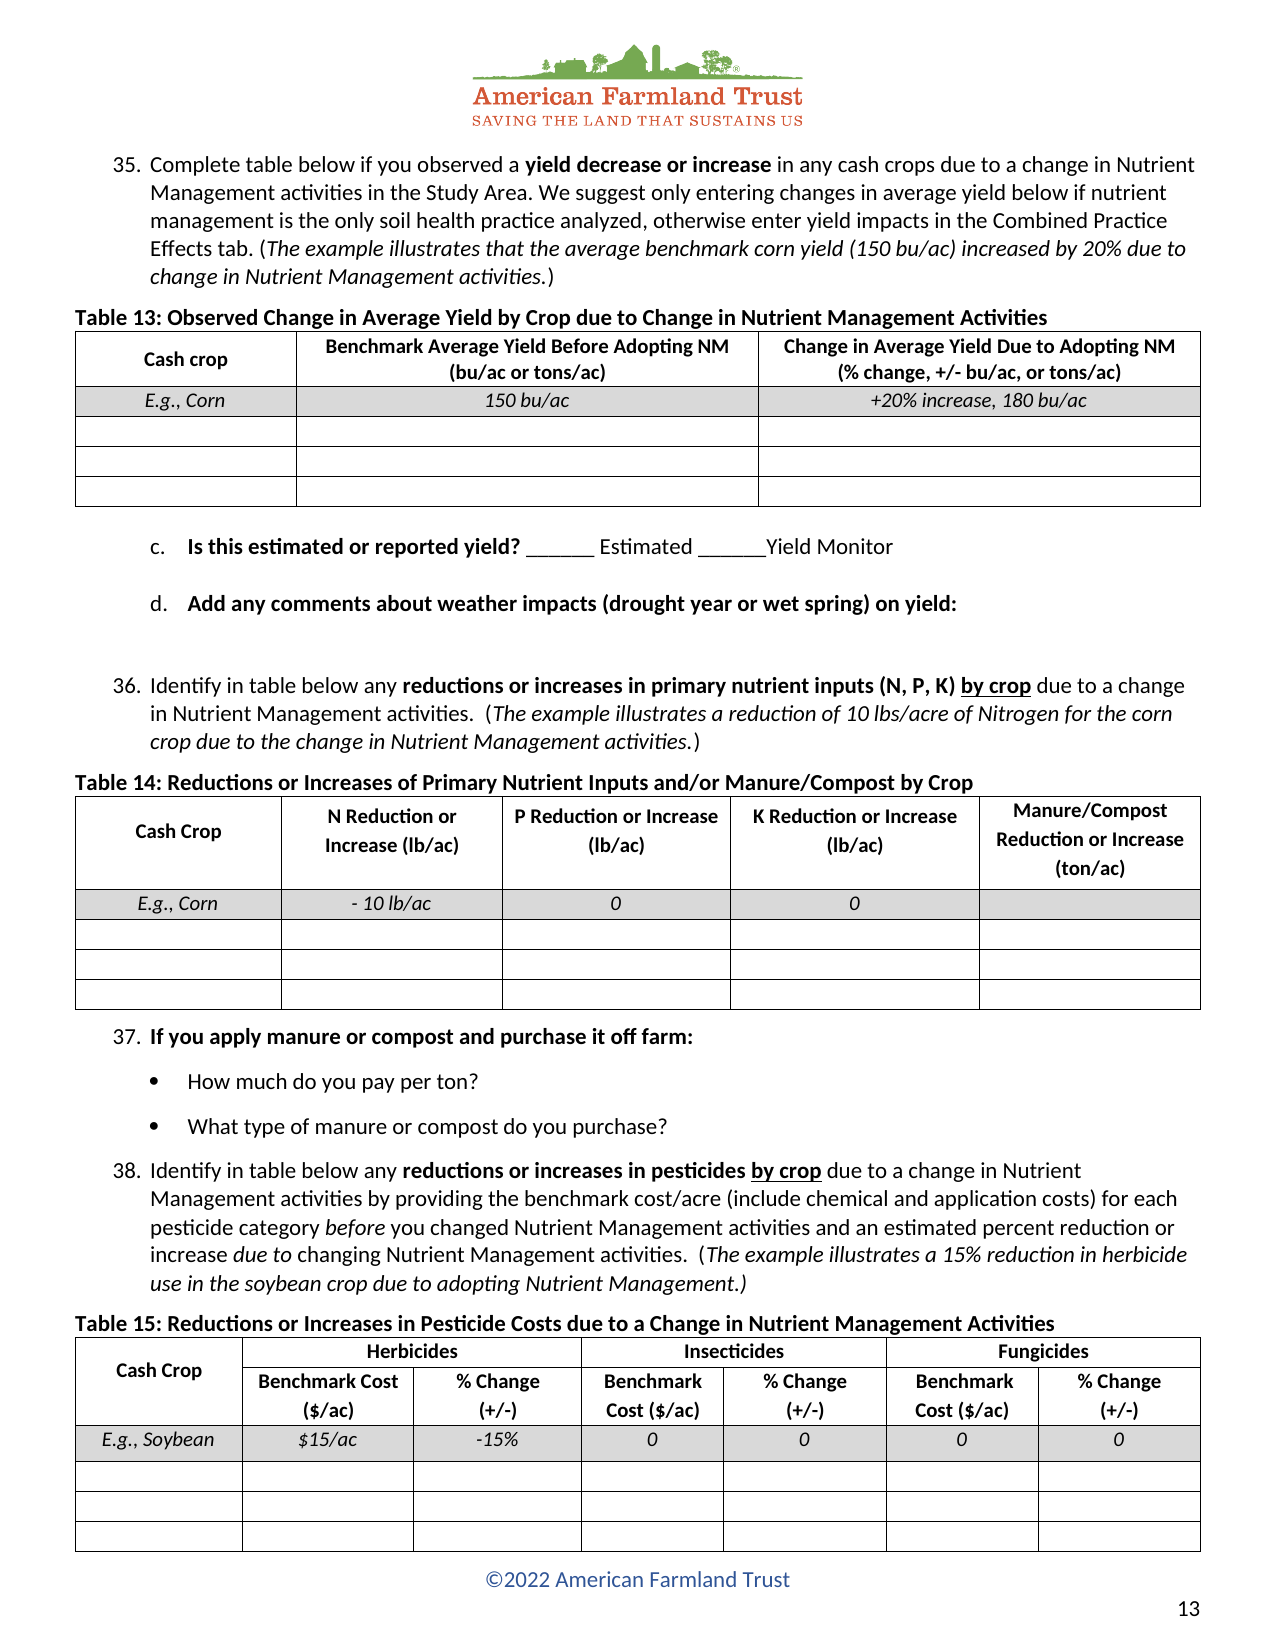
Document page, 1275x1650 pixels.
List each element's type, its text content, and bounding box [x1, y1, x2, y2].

list Identify in table below any reductions or increases in pesticides by crop due to a change in Nutrient Management activities by providing the benchmark cost/acre (include chemical and application costs) for each pesticide category before you changed Nutrient Management activities and an estimated percent reduction or increase due to changing Nutrient Management activities. (The example illustrates a 15% reduction in herbicide use in the soybean crop due to adopting Nutrient Management.) [112, 1157, 1200, 1297]
table_cell [414, 1462, 581, 1491]
table_cell 0 [724, 1426, 886, 1461]
list If you apply manure or compost and purchase it off farm: [112, 1022, 1200, 1051]
table_cell Benchmark Cost ($/ac) [582, 1368, 723, 1425]
table_cell [297, 417, 758, 446]
table_cell [731, 920, 979, 949]
table_cell [731, 950, 979, 979]
table_header Insecticides [582, 1338, 886, 1367]
table_cell [76, 1522, 242, 1551]
list Is this estimated or reported yield? ______ Estimated ______Yield Monitor [150, 532, 1200, 560]
table_cell -15% [414, 1426, 581, 1461]
table_cell [887, 1462, 1038, 1491]
table_cell % Change (+/-) [724, 1368, 886, 1425]
table_cell [980, 980, 1200, 1009]
table_header Cash Crop [76, 797, 281, 889]
table_cell E.g., Corn [76, 890, 281, 919]
table_cell [243, 1462, 413, 1491]
table_cell [582, 1522, 723, 1551]
table_cell [76, 920, 281, 949]
table_cell Benchmark Cost ($/ac) [887, 1368, 1038, 1425]
list Add any comments about weather impacts (drought year or wet spring) on yield: [150, 589, 1200, 617]
table_cell 0 [1039, 1426, 1200, 1461]
table_header Manure/Compost Reduction or Increase (ton/ac) [980, 797, 1200, 889]
table_cell 0 [887, 1426, 1038, 1461]
list What type of manure or compost do you purchase? [150, 1112, 1200, 1140]
table_header Change in Average Yield Due to Adopting NM (% change, +/- bu/ac, or tons/ac) [759, 332, 1200, 386]
table_header K Reduction or Increase (lb/ac) [731, 797, 979, 889]
table_cell Benchmark Cost ($/ac) [243, 1368, 413, 1425]
table_cell [76, 950, 281, 979]
table_header Herbicides [243, 1338, 581, 1367]
table_cell +20% increase, 180 bu/ac [759, 387, 1200, 416]
table_cell [76, 980, 281, 1009]
table_cell [887, 1492, 1038, 1521]
table_cell [282, 980, 502, 1009]
table_cell E.g., Corn [76, 387, 296, 416]
table_cell [297, 477, 758, 506]
table_header Cash Crop [76, 1338, 242, 1425]
table_cell [759, 477, 1200, 506]
table_cell 150 bu/ac [297, 387, 758, 416]
table_cell [76, 477, 296, 506]
table_cell [76, 1492, 242, 1521]
table_cell [76, 417, 296, 446]
list Complete table below if you observed a yield decrease or increase in any cash crops due to a change in Nutrient Management activities in the Study Area. We suggest only entering changes in average yield below if nutrient management is the only soil health practice analyzed, otherwise enter yield impacts in the Combined Practice Effects tab. (The example illustrates that the average benchmark corn yield (150 bu/ac) increased by 20% due to change in Nutrient Management activities.) [112, 150, 1200, 290]
table_cell [414, 1522, 581, 1551]
table_cell [414, 1492, 581, 1521]
table_cell 0 [582, 1426, 723, 1461]
list Identify in table below any reductions or increases in primary nutrient inputs (N, P, K) by crop due to a change in Nutrient Management activities. (The example illustrates a reduction of 10 lbs/acre of Nitrogen for the corn crop due to the change in Nutrient Management activities.) [112, 671, 1200, 756]
table_cell [76, 447, 296, 476]
table_cell $15/ac [243, 1426, 413, 1461]
table_cell [731, 980, 979, 1009]
table_cell [759, 417, 1200, 446]
table_cell [980, 920, 1200, 949]
table_cell [297, 447, 758, 476]
table_cell - 10 lb/ac [282, 890, 502, 919]
table_cell [243, 1522, 413, 1551]
table_cell 0 [503, 890, 730, 919]
table_cell [582, 1462, 723, 1491]
table_cell [980, 890, 1200, 919]
table_cell [887, 1522, 1038, 1551]
table_cell [282, 920, 502, 949]
table_header Cash crop [76, 332, 296, 386]
table_header Fungicides [887, 1338, 1200, 1367]
table_cell [503, 980, 730, 1009]
table_cell [76, 1462, 242, 1491]
table_cell E.g., Soybean [76, 1426, 242, 1461]
table_cell [503, 950, 730, 979]
table_cell [1039, 1492, 1200, 1521]
table_header P Reduction or Increase (lb/ac) [503, 797, 730, 889]
table_header Benchmark Average Yield Before Adopting NM (bu/ac or tons/ac) [297, 332, 758, 386]
table_cell [724, 1492, 886, 1521]
table_cell [759, 447, 1200, 476]
list How much do you pay per ton? [150, 1067, 1200, 1095]
table_cell [724, 1462, 886, 1491]
table_cell 0 [731, 890, 979, 919]
table_cell [1039, 1462, 1200, 1491]
table_cell [1039, 1522, 1200, 1551]
table_cell [980, 950, 1200, 979]
table_cell [503, 920, 730, 949]
table_cell [282, 950, 502, 979]
table_cell [724, 1522, 886, 1551]
table_cell [243, 1492, 413, 1521]
picture [472, 44, 803, 126]
table_cell % Change (+/-) [414, 1368, 581, 1425]
table_cell % Change (+/-) [1039, 1368, 1200, 1425]
table_cell [582, 1492, 723, 1521]
table_header N Reduction or Increase (lb/ac) [282, 797, 502, 889]
